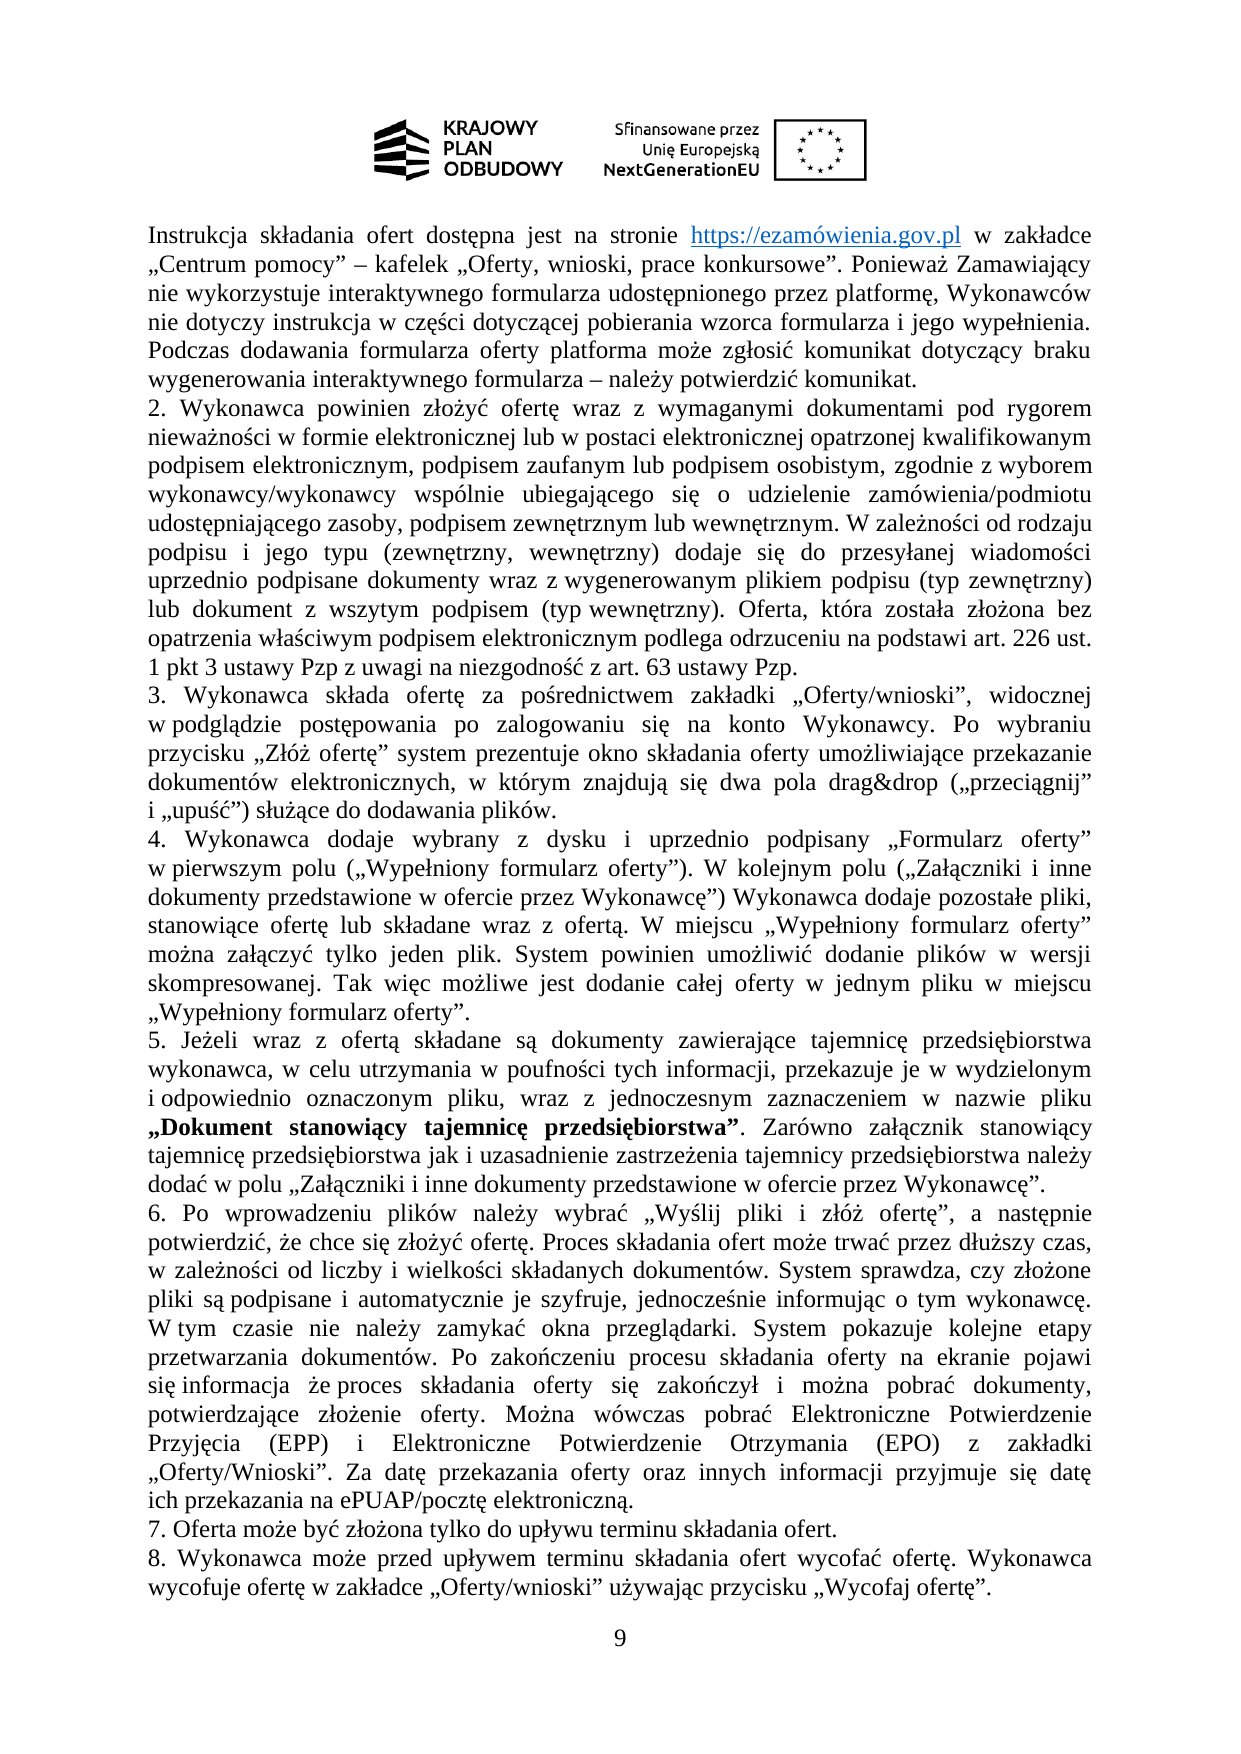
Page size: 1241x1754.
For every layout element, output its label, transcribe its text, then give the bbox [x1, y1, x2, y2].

text 3. Wykonawca składa ofertę za pośrednictwem zakładki „Oferty/wnioski”, widocznej w podglądzie postępowania po zalogowaniu się na konto Wykonawcy. Po wybraniu przycisku „Złóż ofertę” system prezentuje okno składania oferty umożliwiające przekazanie dokumentów elektronicznych, w którym znajdują się dwa pola drag&drop („przeciągnij” i „upuść”) służące do dodawania plików. [148, 681, 1093, 824]
text 6. Po wprowadzeniu plików należy wybrać „Wyślij pliki i złóż ofertę”, a następnie potwierdzić, że chce się złożyć ofertę. Proces składania ofert może trwać przez dłuższy czas, w zależności od liczby i wielkości składanych dokumentów. System sprawdza, czy złożone pliki są podpisane i automatycznie je szyfruje, jednocześnie informując o tym wykonawcę. W tym czasie nie należy zamykać okna przeglądarki. System pokazuje kolejne etapy przetwarzania dokumentów. Po zakończeniu procesu składania oferty na ekranie pojawi się informacja że proces składania oferty się zakończył i można pobrać dokumenty, potwierdzające złożenie oferty. Można wówczas pobrać Elektroniczne Potwierdzenie Przyjęcia (EPP) i Elektroniczne Potwierdzenie Otrzymania (EPO) z zakładki „Oferty/Wnioski”. Za datę przekazania oferty oraz innych informacji przyjmuje się datę ich przekazania na ePUAP/pocztę elektroniczną. [148, 1198, 1093, 1514]
list 2. Wykonawca powinien złożyć ofertę wraz z wymaganymi dokumentami pod rygorem nieważności w formie elektronicznej lub w postaci elektronicznej opatrzonej kwalifikowanym podpisem elektronicznym, podpisem zaufanym lub podpisem osobistym, zgodnie z wyborem wykonawcy/wykonawcy wspólnie ubiegającego się o udzielenie zamówienia/podmiotu udostępniającego zasoby, podpisem zewnętrznym lub wewnętrznym. W zależności od rodzaju podpisu i jego typu (zewnętrzny, wewnętrzny) dodaje się do przesyłanej wiadomości uprzednio podpisane dokumenty wraz z wygenerowanym plikiem podpisu (typ zewnętrzny) lub dokument z wszytym podpisem (typ wewnętrzny). Oferta, która została złożona bez opatrzenia właściwym podpisem elektronicznym podlega odrzuceniu na podstawi art. 226 ust. 1 pkt 3 ustawy Pzp z uwagi na niezgodność z art. 63 ustawy Pzp. [148, 393, 1093, 681]
list 7. Oferta może być złożona tylko do upływu terminu składania ofert. [148, 1514, 1093, 1543]
text 4. Wykonawca dodaje wybrany z dysku i uprzednio podpisany „Formularz oferty” w pierwszym polu („Wypełniony formularz oferty”). W kolejnym polu („Załączniki i inne dokumenty przedstawione w ofercie przez Wykonawcę”) Wykonawca dodaje pozostałe pliki, stanowiące ofertę lub składane wraz z ofertą. W miejscu „Wypełniony formularz oferty” można załączyć tylko jeden plik. System powinien umożliwić dodanie plików w wersji skompresowanej. Tak więc możliwe jest dodanie całej oferty w jednym pliku w miejscu „Wypełniony formularz oferty”. [148, 824, 1093, 1026]
list 8. Wykonawca może przed upływem terminu składania ofert wycofać ofertę. Wykonawca wycofuje ofertę w zakładce „Oferty/wnioski” używając przycisku „Wycofaj ofertę”. [148, 1543, 1093, 1601]
picture [353, 98, 887, 202]
text 5. Jeżeli wraz z ofertą składane są dokumenty zawierające tajemnicę przedsiębiorstwa wykonawca, w celu utrzymania w poufności tych informacji, przekazuje je w wydzielonym i odpowiednio oznaczonym pliku, wraz z jednoczesnym zaznaczeniem w nazwie pliku „Dokument stanowiący tajemnicę przedsiębiorstwa”. Zarówno załącznik stanowiący tajemnicę przedsiębiorstwa jak i uzasadnienie zastrzeżenia tajemnicy przedsiębiorstwa należy dodać w polu „Załączniki i inne dokumenty przedstawione w ofercie przez Wykonawcę”. [148, 1026, 1093, 1198]
